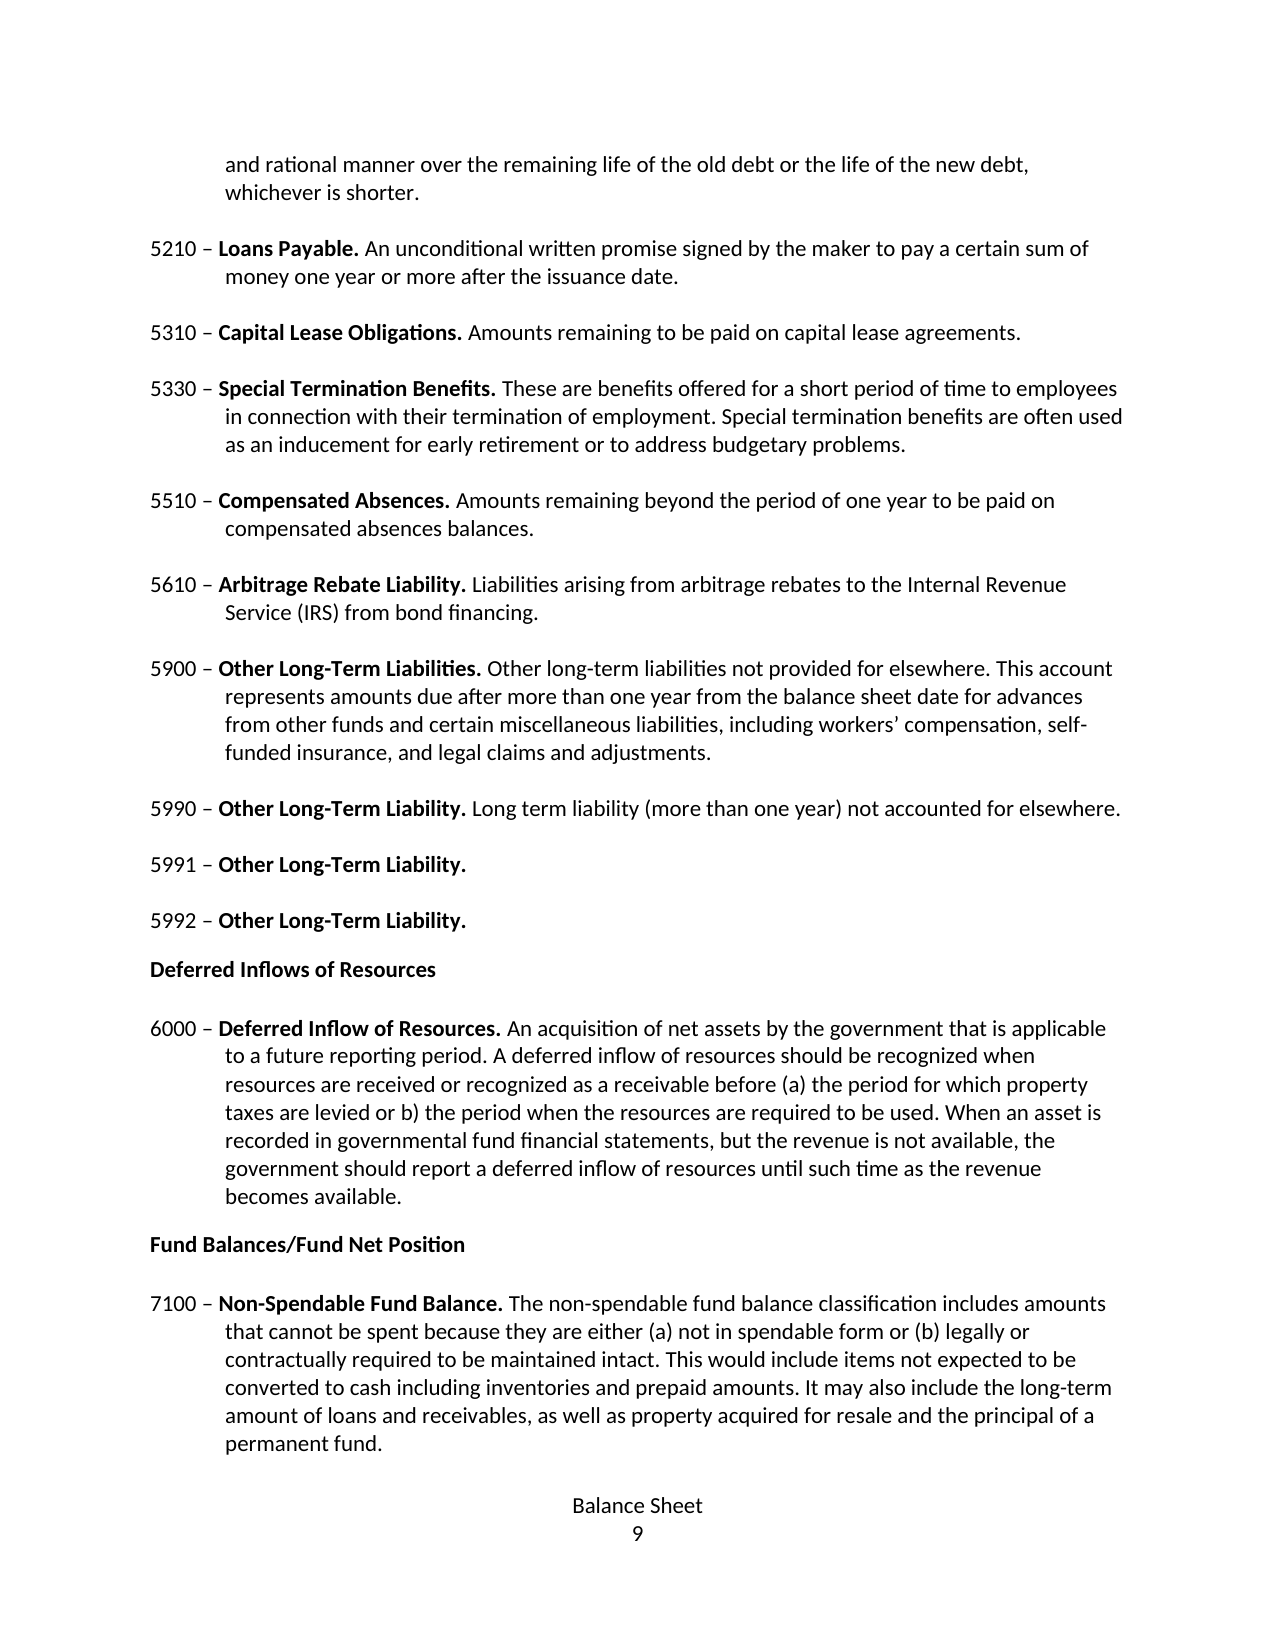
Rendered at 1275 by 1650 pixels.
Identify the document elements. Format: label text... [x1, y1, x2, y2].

subtitle Fund Balances/Fund Net Position [150, 1231, 1125, 1259]
text 5210 – Loans Payable. An unconditional written promise signed by the maker to pay a certain sum of money one year or more after the issuance date. [150, 234, 1125, 290]
text 5330 – Special Termination Benefits. These are benefits offered for a short period of time to employees in connection with their termination of employment. Special termination benefits are often used as an inducement for early retirement or to address budgetary problems. [150, 374, 1125, 486]
text 5990 – Other Long-Term Liability. Long term liability (more than one year) not accounted for elsewhere. [150, 794, 1125, 851]
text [150, 150, 1125, 206]
subtitle Deferred Inflows of Resources [150, 955, 1125, 983]
text 5991 – Other Long-Term Liability. [150, 851, 1125, 878]
text 5310 – Capital Lease Obligations. Amounts remaining to be paid on capital lease agreements. [150, 318, 1125, 374]
text 5992 – Other Long-Term Liability. [150, 907, 1125, 934]
text 5900 – Other Long-Term Liabilities. Other long-term liabilities not provided for elsewhere. This account represents amounts due after more than one year from the balance sheet date for advances from other funds and certain miscellaneous liabilities, including workers’ compensation, self-funded insurance, and legal claims and adjustments. [150, 654, 1125, 794]
text 7100 – Non-Spendable Fund Balance. The non-spendable fund balance classification includes amounts that cannot be spent because they are either (a) not in spendable form or (b) legally or contractually required to be maintained intact. This would include items not expected to be converted to cash including inventories and prepaid amounts. It may also include the long-term amount of loans and receivables, as well as property acquired for resale and the principal of a permanent fund. [150, 1289, 1125, 1457]
text 6000 – Deferred Inflow of Resources. An acquisition of net assets by the government that is applicable to a future reporting period. A deferred inflow of resources should be recognized when resources are received or recognized as a receivable before (a) the period for which property taxes are levied or b) the period when the resources are required to be used. When an asset is recorded in governmental fund financial statements, but the revenue is not available, the government should report a deferred inflow of resources until such time as the revenue becomes available. [150, 1014, 1125, 1210]
text 5510 – Compensated Absences. Amounts remaining beyond the period of one year to be paid on compensated absences balances. [150, 486, 1125, 542]
text 5610 – Arbitrage Rebate Liability. Liabilities arising from arbitrage rebates to the Internal Revenue Service (IRS) from bond financing. [150, 570, 1125, 626]
